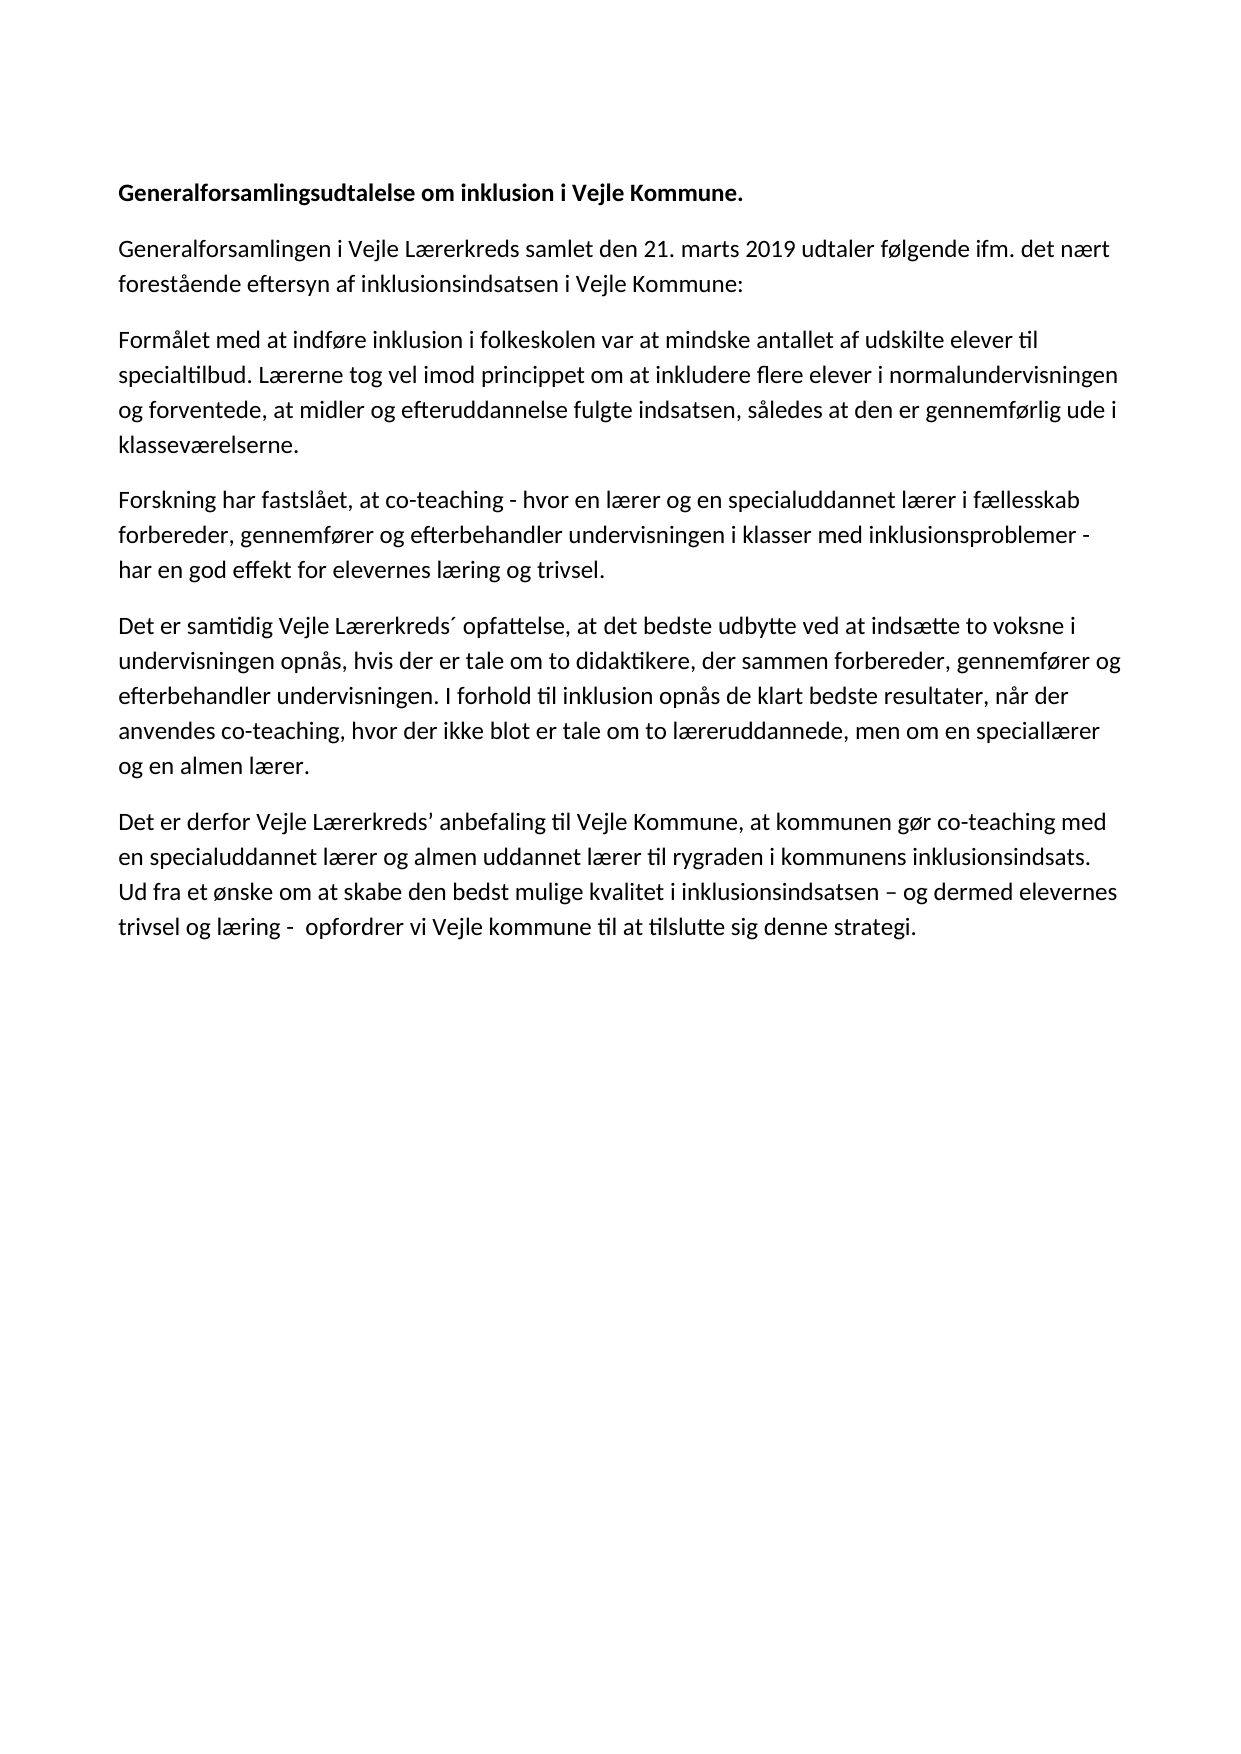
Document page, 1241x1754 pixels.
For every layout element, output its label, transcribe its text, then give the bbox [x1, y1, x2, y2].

text Formålet med at indføre inklusion i folkeskolen var at mindske antallet af udskilte elever til specialtilbud. Lærerne tog vel imod princippet om at inkludere flere elever i normalundervisningen og forventede, at midler og efteruddannelse fulgte indsatsen, således at den er gennemførlig ude i klasseværelserne. [118, 324, 1122, 459]
text Det er derfor Vejle Lærerkreds’ anbefaling til Vejle Kommune, at kommunen gør co-teaching med en specialuddannet lærer og almen uddannet lærer til rygraden i kommunens inklusionsindsats. Ud fra et ønske om at skabe den bedst mulige kvalitet i inklusionsindsatsen – og dermed elevernes trivsel og læring - opfordrer vi Vejle kommune til at tilslutte sig denne strategi. [118, 806, 1122, 942]
text Forskning har fastslået, at co-teaching - hvor en lærer og en specialuddannet lærer i fællesskab forbereder, gennemfører og efterbehandler undervisningen i klasser med inklusionsproblemer - har en god effekt for elevernes læring og trivsel. [118, 485, 1122, 585]
text Generalforsamlingsudtalelse om inklusion i Vejle Kommune. [118, 177, 1122, 208]
text Det er samtidig Vejle Lærerkreds´ opfattelse, at det bedste udbytte ved at indsætte to voksne i undervisningen opnås, hvis der er tale om to didaktikere, der sammen forbereder, gennemfører og efterbehandler undervisningen. I forhold til inklusion opnås de klart bedste resultater, når der anvendes co-teaching, hvor der ikke blot er tale om to læreruddannede, men om en speciallærer og en almen lærer. [118, 611, 1122, 781]
text Generalforsamlingen i Vejle Lærerkreds samlet den 21. marts 2019 udtaler følgende ifm. det nært forestående eftersyn af inklusionsindsatsen i Vejle Kommune: [118, 233, 1122, 298]
